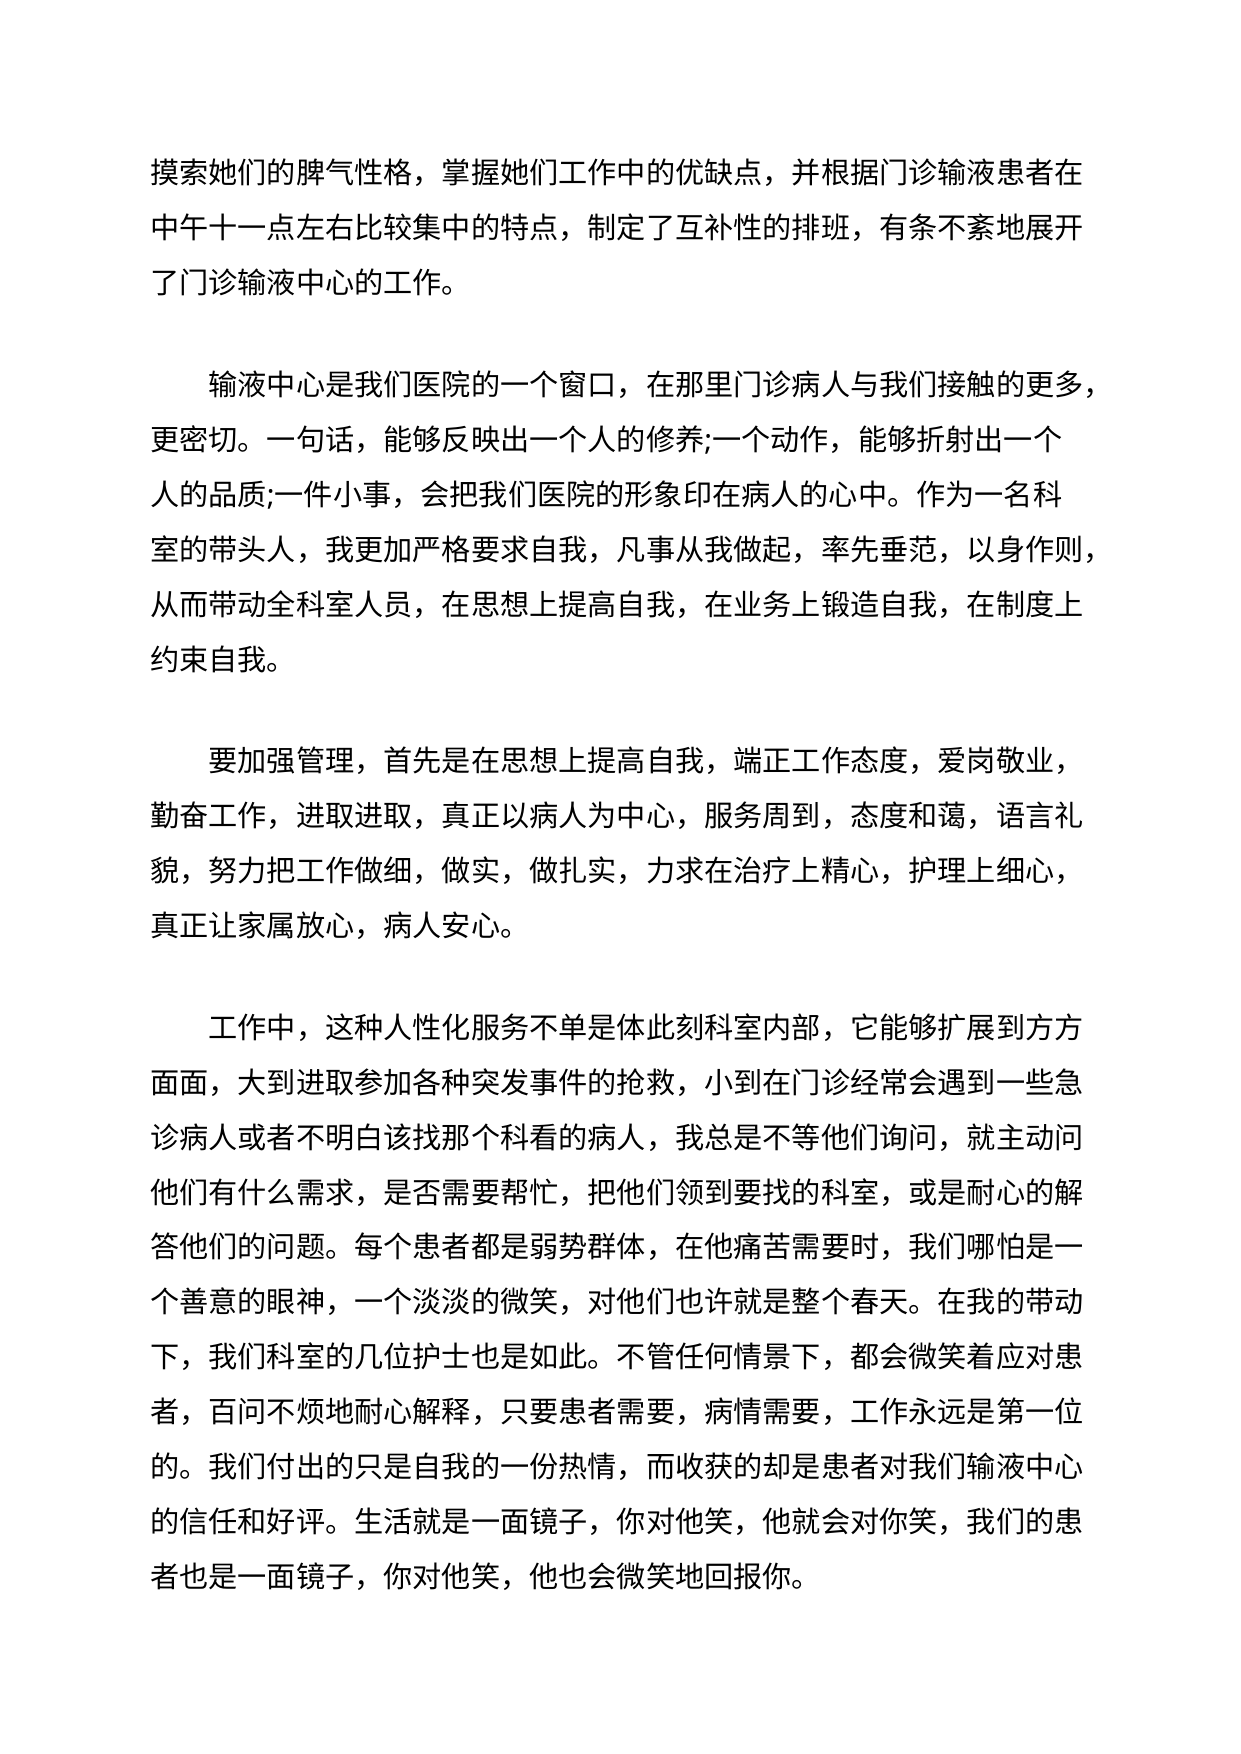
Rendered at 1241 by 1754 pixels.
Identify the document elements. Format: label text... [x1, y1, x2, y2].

text 要加强管理，首先是在思想上提高自我，端正工作态度，爱岗敬业，勤奋工作，进取进取，真正以病人为中心，服务周到，态度和蔼，语言礼貌，努力把工作做细，做实，做扎实，力求在治疗上精心，护理上细心，真正让家属放心，病人安心。 [150, 738, 1090, 945]
text 输液中心是我们医院的一个窗口，在那里门诊病人与我们接触的更多，更密切。一句话，能够反映出一个人的修养;一个动作，能够折射出一个人的品质;一件小事，会把我们医院的形象印在病人的心中。作为一名科室的带头人，我更加严格要求自我，凡事从我做起，率先垂范，以身作则，从而带动全科室人员，在思想上提高自我，在业务上锻造自我，在制度上约束自我。 [150, 362, 1090, 678]
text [150, 150, 1090, 302]
text 工作中，这种人性化服务不单是体此刻科室内部，它能够扩展到方方面面，大到进取参加各种突发事件的抢救，小到在门诊经常会遇到一些急诊病人或者不明白该找那个科看的病人，我总是不等他们询问，就主动问他们有什么需求，是否需要帮忙，把他们领到要找的科室，或是耐心的解答他们的问题。每个患者都是弱势群体，在他痛苦需要时，我们哪怕是一个善意的眼神，一个淡淡的微笑，对他们也许就是整个春天。在我的带动下，我们科室的几位护士也是如此。不管任何情景下，都会微笑着应对患者，百问不烦地耐心解释，只要患者需要，病情需要，工作永远是第一位的。我们付出的只是自我的一份热情，而收获的却是患者对我们输液中心的信任和好评。生活就是一面镜子，你对他笑，他就会对你笑，我们的患者也是一面镜子，你对他笑，他也会微笑地回报你。 [150, 1004, 1090, 1596]
